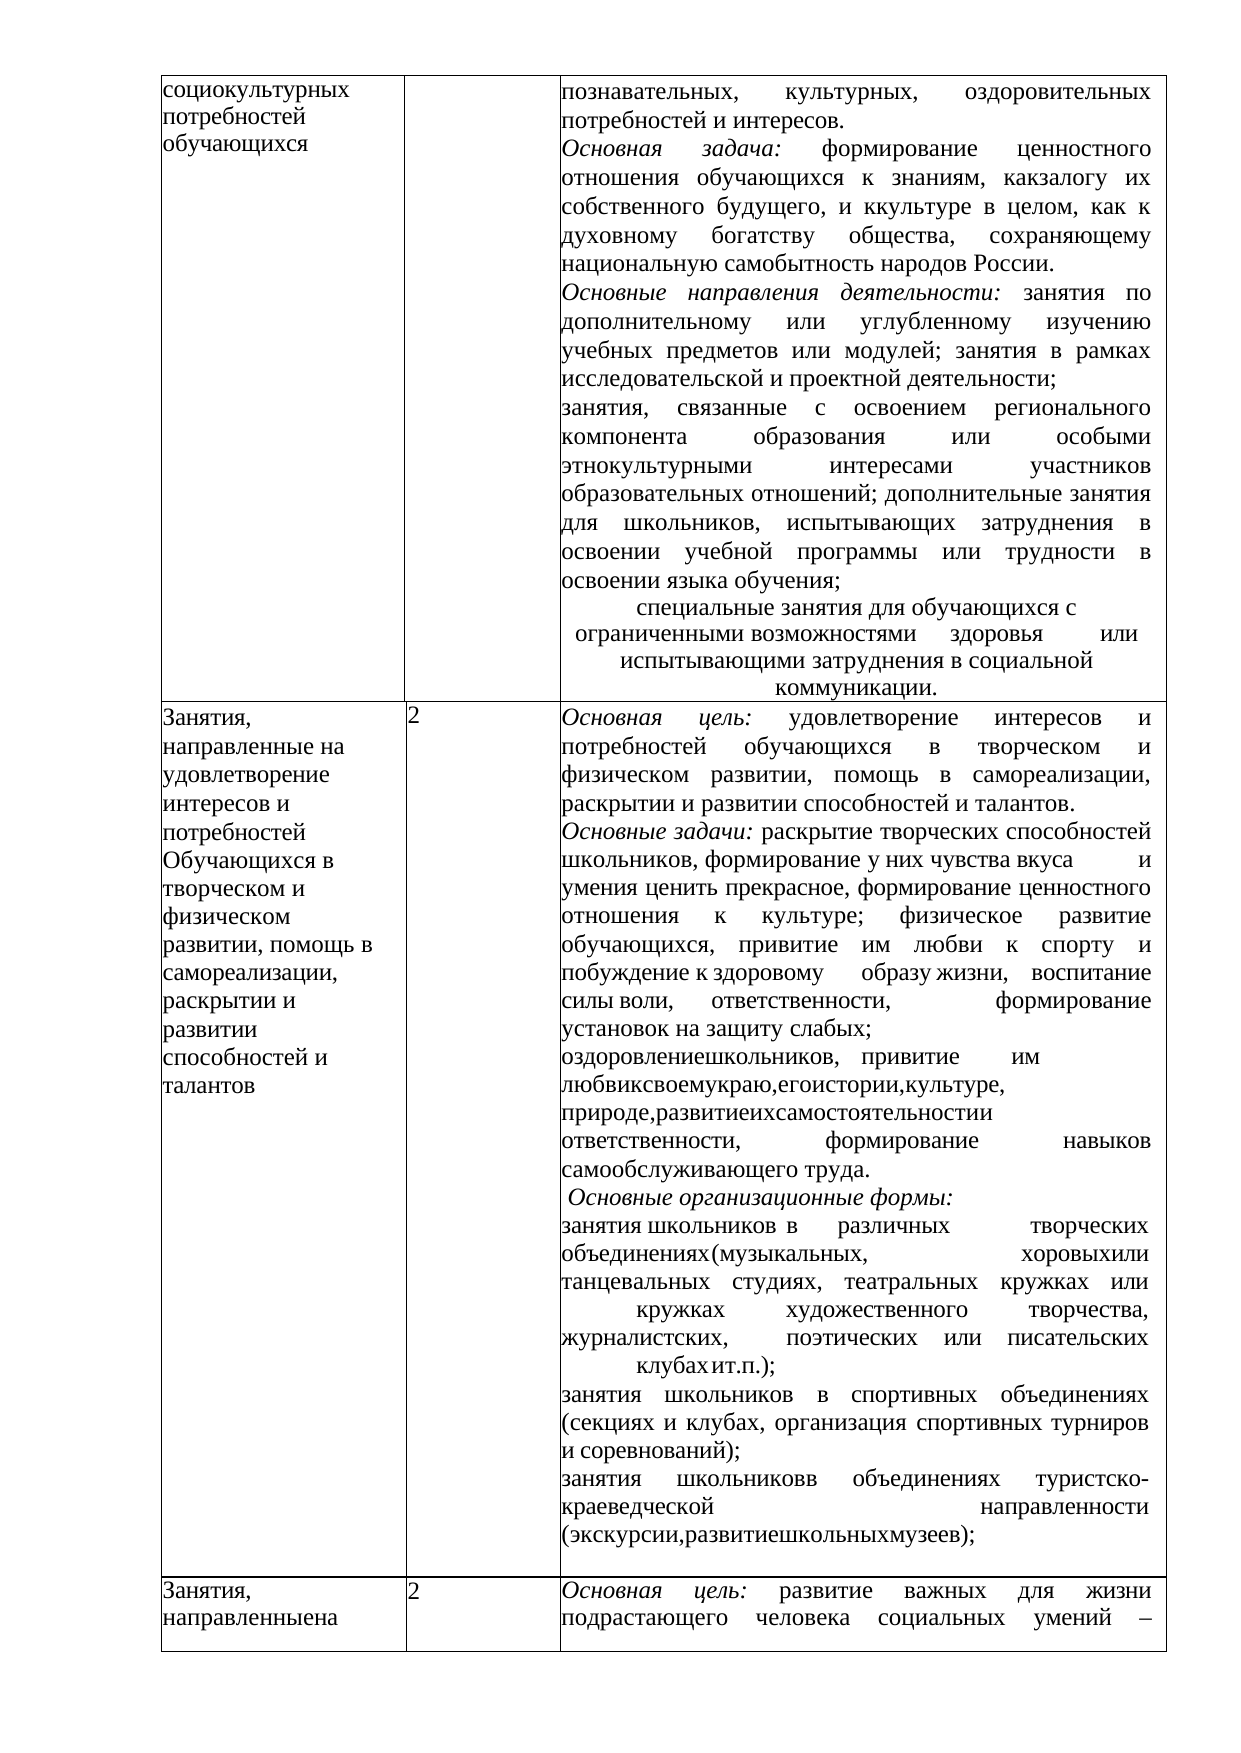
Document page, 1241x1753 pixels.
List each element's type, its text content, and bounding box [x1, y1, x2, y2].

table_cell 2 [407, 702, 560, 1576]
table_cell 2 [407, 1578, 560, 1651]
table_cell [561, 76, 1166, 701]
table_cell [162, 1578, 406, 1651]
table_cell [162, 76, 404, 701]
table_cell 3 [405, 76, 560, 701]
table_cell Основная цель: удовлетворение интересов и потребностей обучающихся в творческом и физическом развитии, помощь в самореализации, раскрытии и развитии способностей и талантов. Основные задачи: раскрытие творческих способностей школьников, формирование у них чувства вкуса и умения ценить прекрасное, формирование ценностного отношения к культуре; физическое развитие обучающихся, привитие им любви к спорту и побуждение к здоровому образу жизни, воспитание силы воли, ответственности, формирование установок на защиту слабых; оздоровлениешкольников, привитие им любвиксвоемукраю,егоистории,культуре, природе,развитиеихсамостоятельностии ответственности, формирование навыков самообслуживающего труда. Основные организационные формы: занятия школьников в различных творческих объединениях (музыкальных, хоровыхили танцевальных студиях, театральных кружках или кружках художественного творчества, журналистских, поэтических или писательских клубах ит.п.); занятия школьников в спортивных объединениях (секциях и клубах, организация спортивных турниров и соревнований); занятия школьниковв объединениях туристско-краеведческой направленности (экскурсии,развитиешкольныхмузеев); [561, 702, 1166, 1576]
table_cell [561, 1578, 1166, 1651]
table_cell Занятия, направленные на удовлетворение интересов и потребностей Обучающихся в творческом и физическом развитии, помощь в самореализации, раскрытии и развитии способностей и талантов [162, 702, 406, 1576]
